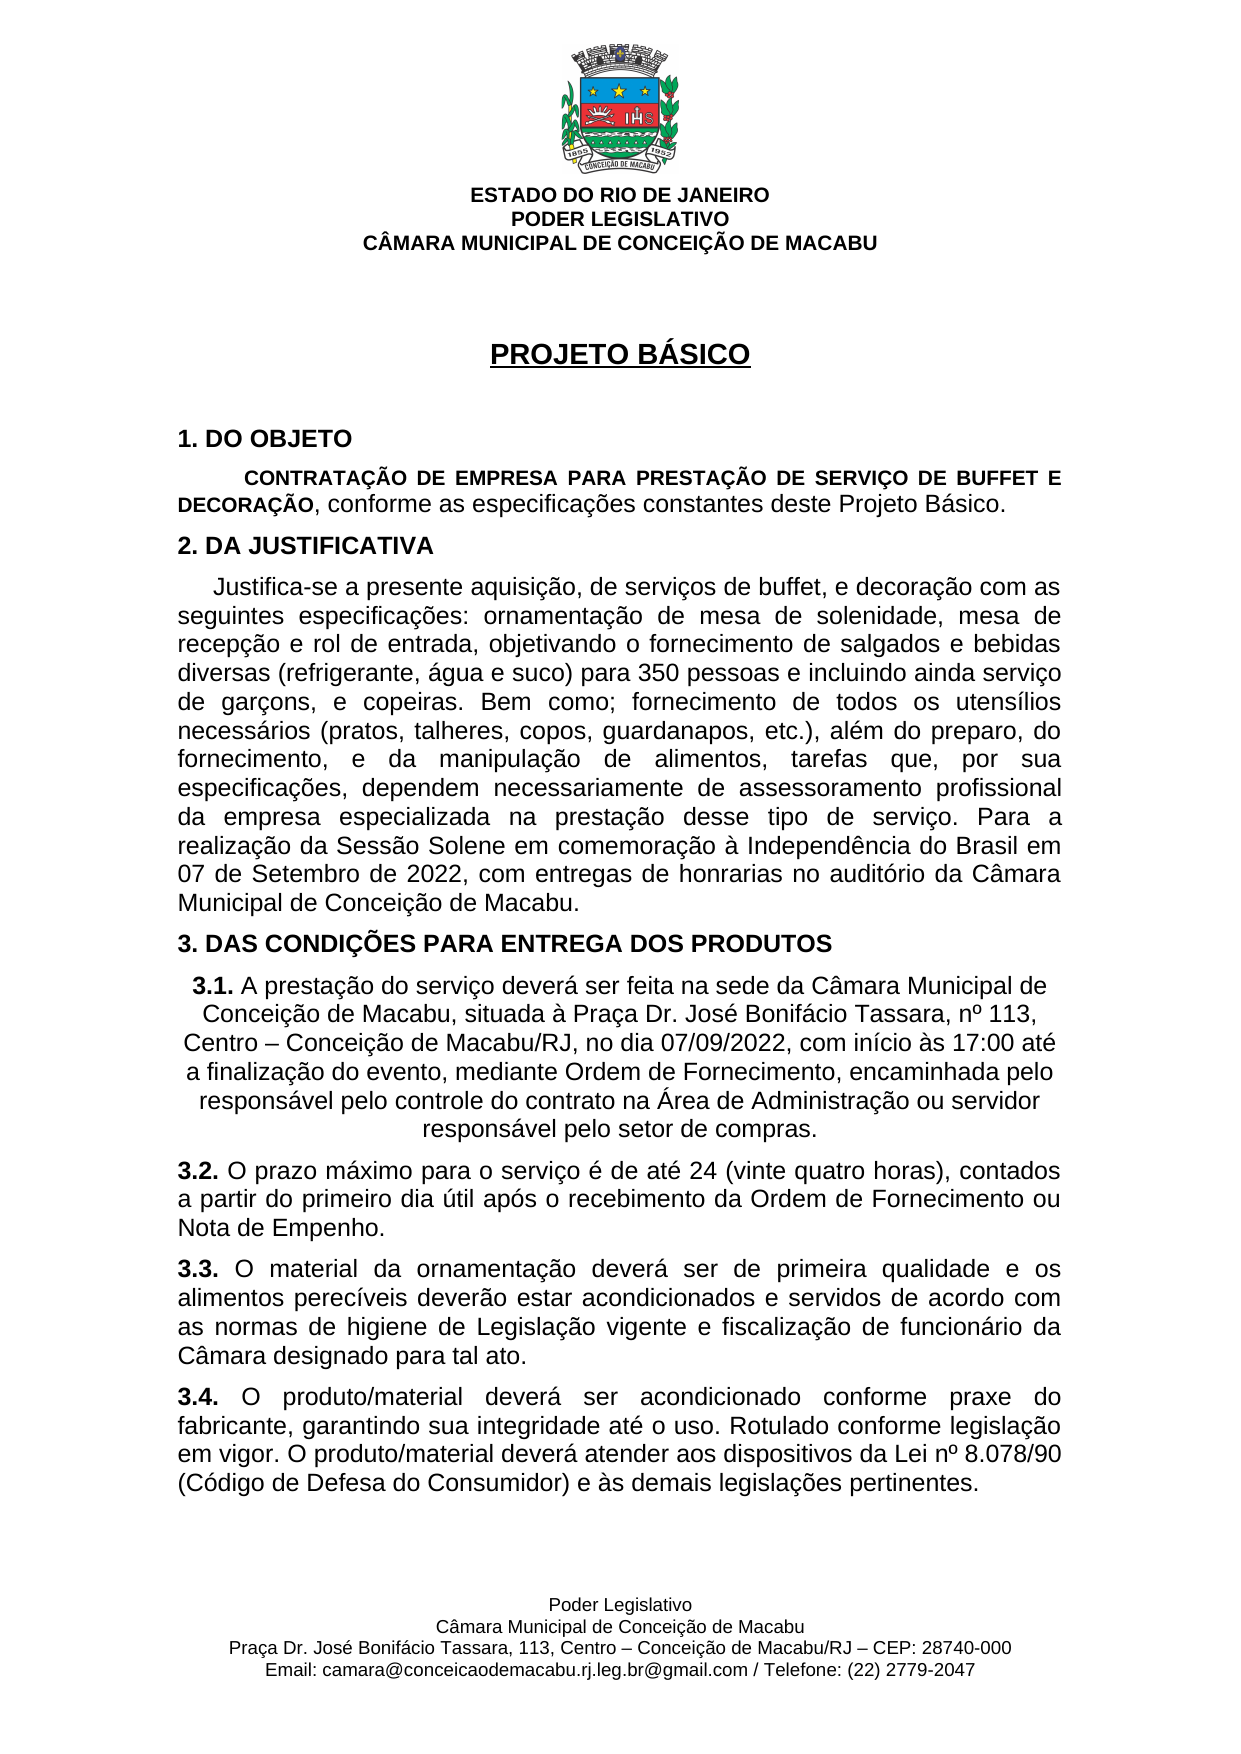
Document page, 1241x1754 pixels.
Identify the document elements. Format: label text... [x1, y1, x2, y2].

text Justifica-se a presente aquisição, de serviços de buffet, e decoração com as seguintes especificações: ornamentação de mesa de solenidade, mesa de recepção e rol de entrada, objetivando o fornecimento de salgados e bebidas diversas (refrigerante, água e suco) para 350 pessoas e incluindo ainda serviço de garçons, e copeiras. Bem como; fornecimento de todos os utensílios necessários (pratos, talheres, copos, guardanapos, etc.), além do preparo, do fornecimento, e da manipulação de alimentos, tarefas que, por sua especificações, dependem necessariamente de assessoramento profissional da empresa especializada na prestação desse tipo de serviço. Para a realização da Sessão Solene em comemoração à Independência do Brasil em 07 de Setembro de 2022, com entregas de honrarias no auditório da Câmara Municipal de Conceição de Macabu. [177, 572, 1063, 917]
text 3.4. O produto/material deverá ser acondicionado conforme praxe do fabricante, garantindo sua integridade até o uso. Rotulado conforme legislação em vigor. O produto/material deverá atender aos dispositivos da Lei nº 8.078/90 (Código de Defesa do Consumidor) e às demais legislações pertinentes. [177, 1382, 1063, 1497]
text CONTRATAÇÃO DE EMPRESA PARA PRESTAÇÃO DE SERVIÇO DE BUFFET E DECORAÇÃO, conforme as especificações constantes deste Projeto Básico. [177, 465, 1063, 518]
text 1. DO OBJETO [177, 424, 1063, 453]
text 3.3. O material da ornamentação deverá ser de primeira qualidade e os alimentos perecíveis deverão estar acondicionados e servidos de acordo com as normas de higiene de Legislação vigente e fiscalização de funcionário da Câmara designado para tal ato. [177, 1254, 1063, 1369]
text PROJETO BÁSICO [177, 337, 1063, 370]
text 3.2. O prazo máximo para o serviço é de até 24 (vinte quatro horas), contados a partir do primeiro dia útil após o recebimento da Ordem de Fornecimento ou Nota de Empenho. [177, 1156, 1063, 1242]
text 3.1. A prestação do serviço deverá ser feita na sede da Câmara Municipal de Conceição de Macabu, situada à Praça Dr. José Bonifácio Tassara, nº 113, Centro – Conceição de Macabu/RJ, no dia 07/09/2022, com início às 17:00 até a finalização do evento, mediante Ordem de Fornecimento, encaminhada pelo responsável pelo controle do contrato na Área de Administração ou servidor responsável pelo setor de compras. [177, 971, 1063, 1143]
text 3. DAS CONDIÇÕES PARA ENTREGA DOS PRODUTOS [177, 929, 1063, 958]
picture [561, 44, 679, 174]
text 2. DA JUSTIFICATIVA [177, 531, 1063, 559]
